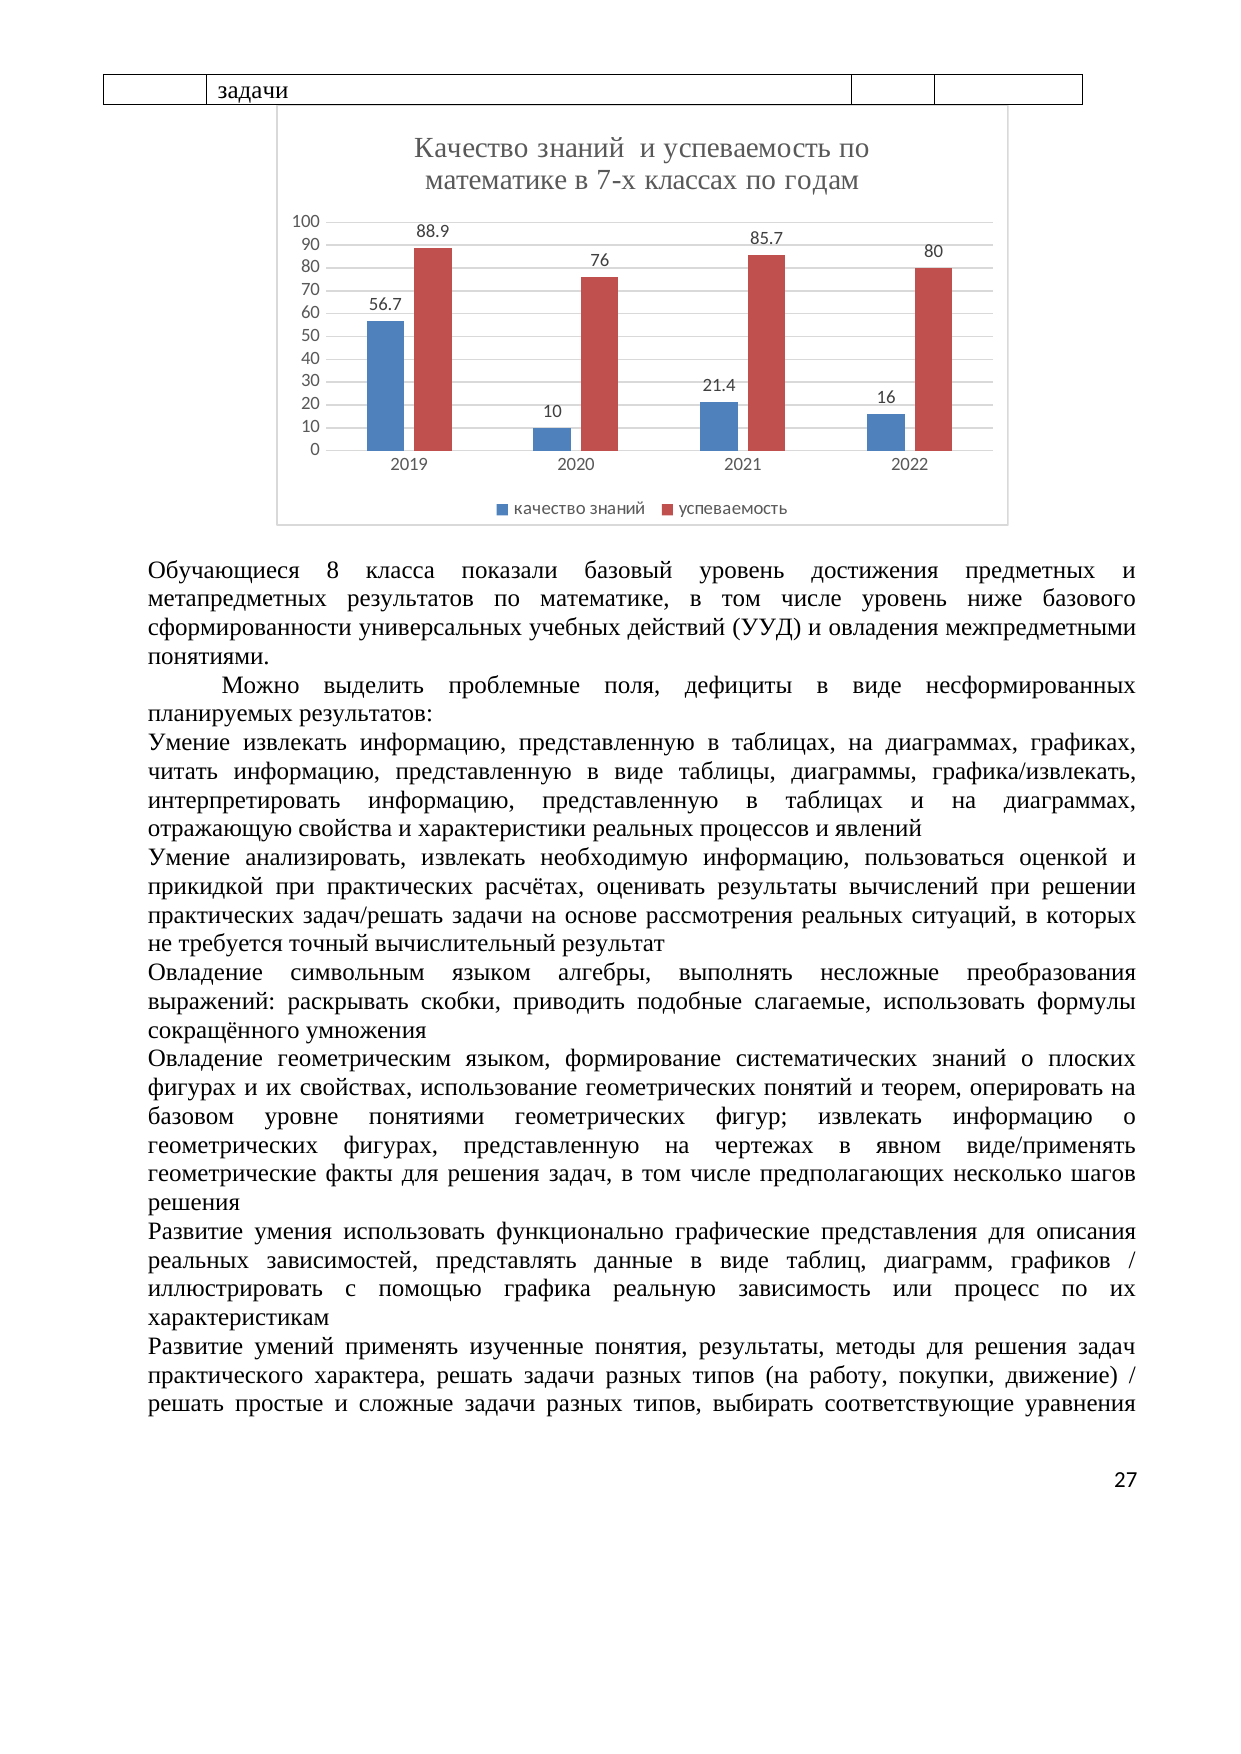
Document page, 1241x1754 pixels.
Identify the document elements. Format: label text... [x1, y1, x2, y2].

text Умение извлекать информацию, представленную в таблицах, на диаграммах, графиках, читать информацию, представленную в виде таблицы, диаграммы, графика/извлекать, интерпретировать информацию, представленную в таблицах и на диаграммах, отражающую свойства и характеристики реальных процессов и явлений [148, 727, 1137, 842]
text Овладение символьным языком алгебры, выполнять несложные преобразования выражений: раскрывать скобки, приводить подобные слагаемые, использовать формулы сокращённого умножения [148, 957, 1137, 1043]
table_cell 2 [852, 75, 934, 104]
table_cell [207, 75, 851, 104]
table_cell 0 [935, 75, 1082, 104]
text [148, 1331, 1137, 1417]
text Можно выделить проблемные поля, дефициты в виде несформированных планируемых результатов: [148, 670, 1137, 727]
text Овладение геометрическим языком, формирование систематических знаний о плоских фигурах и их свойствах, использование геометрических понятий и теорем, оперировать на базовом уровне понятиями геометрических фигур; извлекать информацию о геометрических фигурах, представленную на чертежах в явном виде/применять геометрические факты для решения задач, в том числе предполагающих несколько шагов решения [148, 1043, 1137, 1216]
text Умение анализировать, извлекать необходимую информацию, пользоваться оценкой и прикидкой при практических расчётах, оценивать результаты вычислений при решении практических задач/решать задачи на основе рассмотрения реальных ситуаций, в которых не требуется точный вычислительный результат [148, 842, 1137, 957]
table_cell 16 [104, 75, 206, 104]
text Обучающиеся 8 класса показали базовый уровень достижения предметных и метапредметных результатов по математике, в том числе уровень ниже базового сформированности универсальных учебных действий (УУД) и овладения межпредметными понятиями. [148, 555, 1137, 670]
text Развитие умения использовать функционально графические представления для описания реальных зависимостей, представлять данные в виде таблиц, диаграмм, графиков / иллюстрировать с помощью графика реальную зависимость или процесс по их характеристикам [148, 1216, 1137, 1331]
